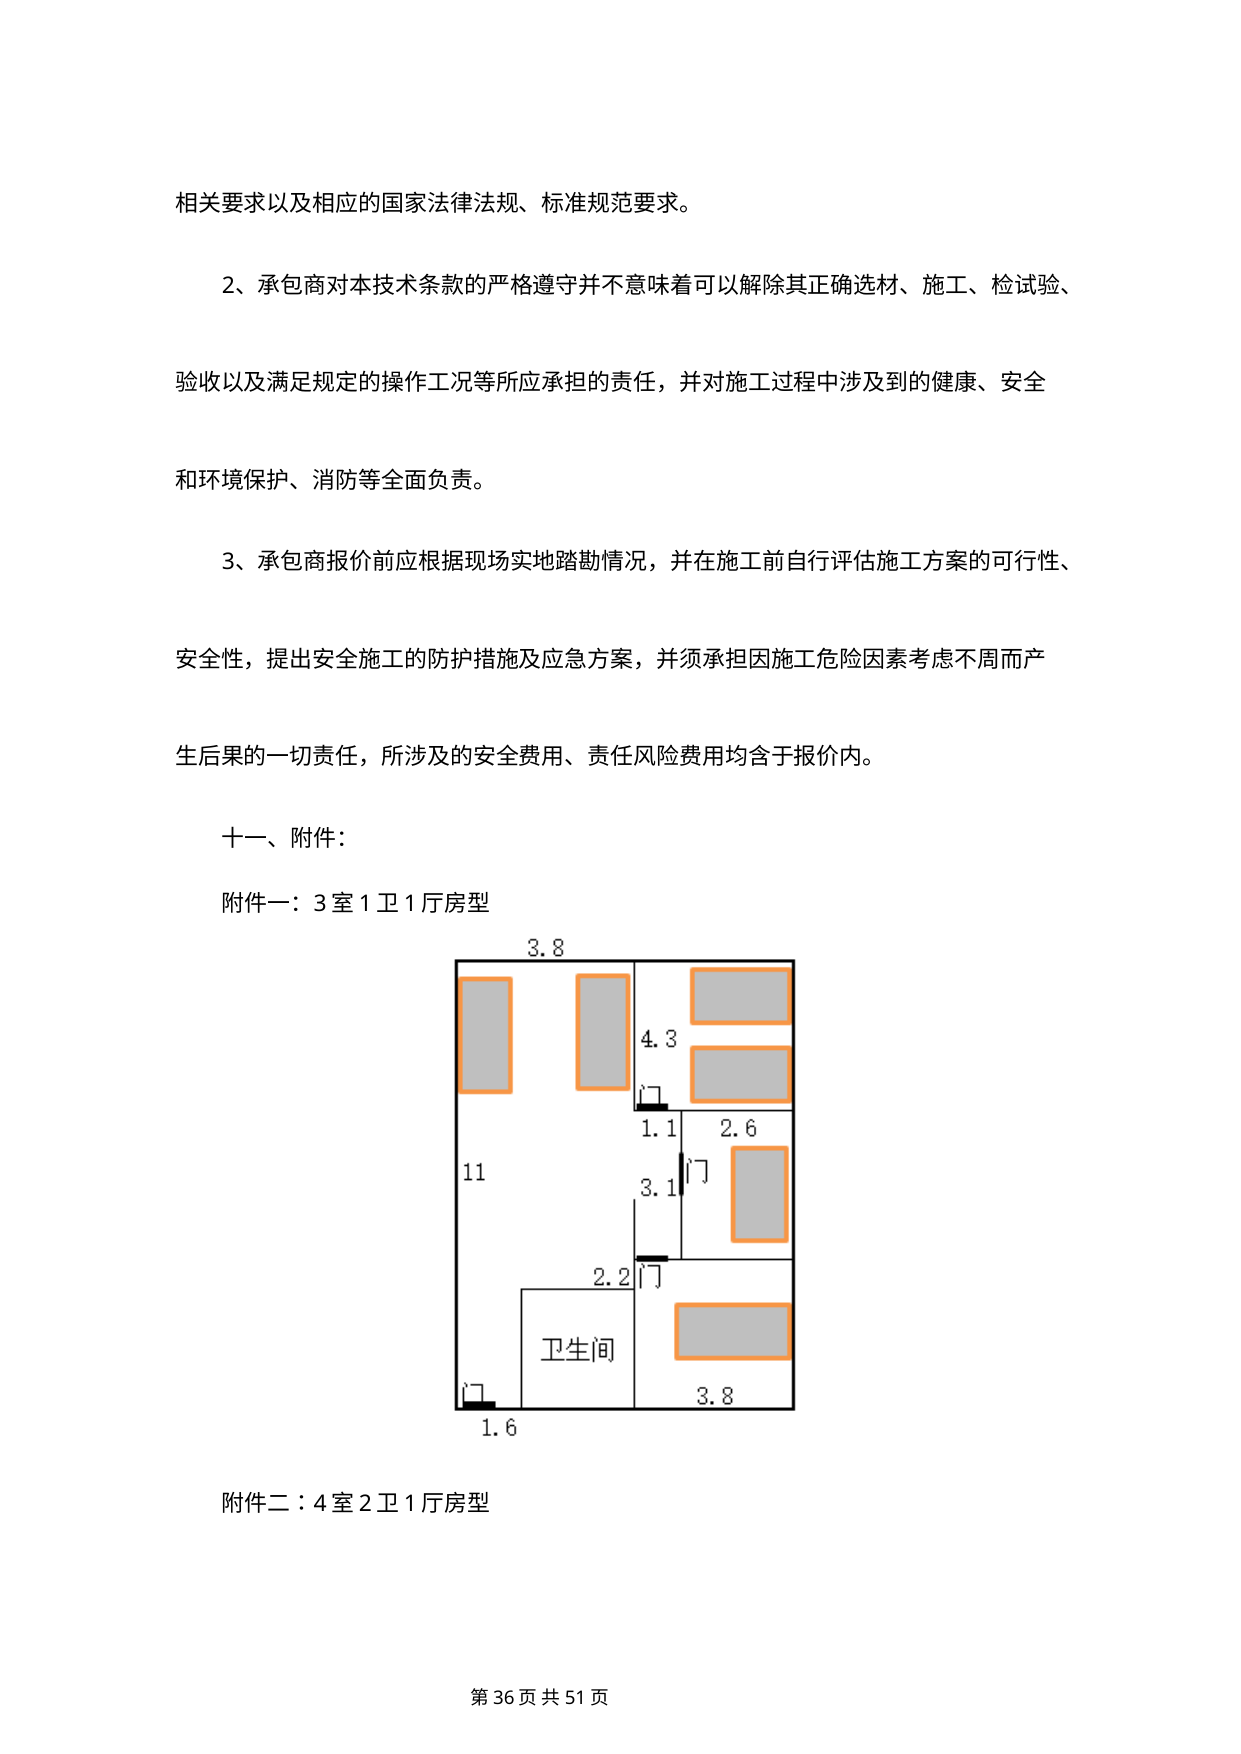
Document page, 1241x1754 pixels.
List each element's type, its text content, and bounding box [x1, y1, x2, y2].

text 十一、附件： [175, 804, 1065, 869]
text 2、承包商对本技术条款的严格遵守并不意味着可以解除其正确选材、施工、检试验、验收以及满足规定的操作工况等所应承担的责任，并对施工过程中涉及到的健康、安全和环境保护、消防等全面负责。 [175, 251, 1065, 511]
text 附件二：4室2卫1厅房型 [175, 1486, 1065, 1519]
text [175, 169, 1065, 234]
picture [430, 933, 810, 1447]
text 附件一：3室1卫1厅房型 [175, 869, 1065, 934]
text 3、承包商报价前应根据现场实地踏勘情况，并在施工前自行评估施工方案的可行性、安全性，提出安全施工的防护措施及应急方案，并须承担因施工危险因素考虑不周而产生后果的一切责任，所涉及的安全费用、责任风险费用均含于报价内。 [175, 527, 1065, 787]
